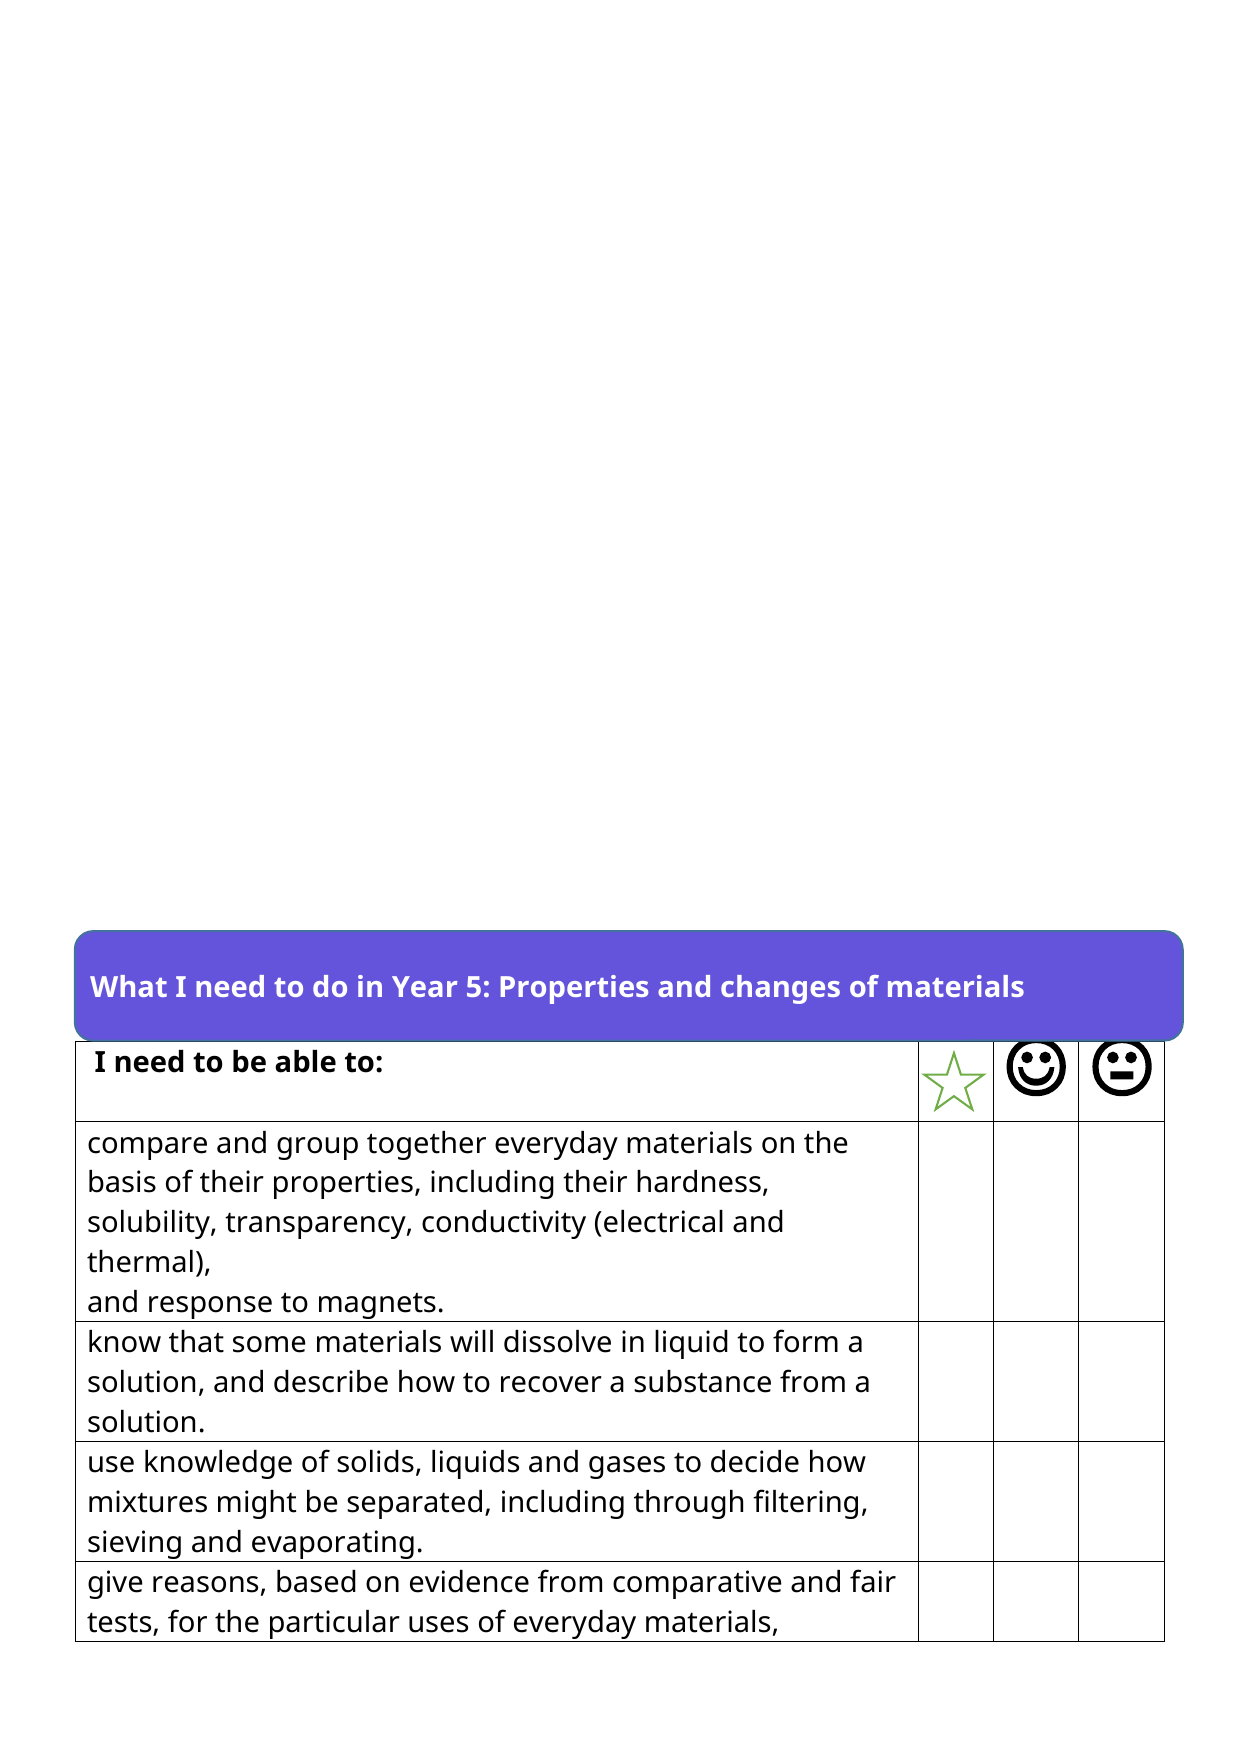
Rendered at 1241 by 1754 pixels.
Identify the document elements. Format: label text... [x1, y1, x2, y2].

table_cell [994, 1442, 1078, 1561]
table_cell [76, 1562, 918, 1641]
table_cell [994, 1322, 1078, 1441]
table_cell [919, 1442, 993, 1561]
table_cell [994, 1122, 1078, 1321]
table_cell [919, 1122, 993, 1321]
table_cell [1079, 1442, 1164, 1561]
table_cell [1079, 1562, 1164, 1641]
table_cell compare and group together everyday materials on the basis of their properties, including their hardness, solubility, transparency, conductivity (electrical and thermal), and response to magnets. [76, 1122, 918, 1321]
table_cell [919, 1562, 993, 1641]
table_header [1079, 1042, 1164, 1121]
table_cell [1079, 1322, 1164, 1441]
table_cell [1079, 1122, 1164, 1321]
table_cell know that some materials will dissolve in liquid to form a solution, and describe how to recover a substance from a solution. [76, 1322, 918, 1441]
table_cell [994, 1562, 1078, 1641]
table_header I need to be able to: [76, 1042, 918, 1121]
table_cell [919, 1322, 993, 1441]
table_header [994, 1042, 1078, 1121]
table_cell use knowledge of solids, liquids and gases to decide how mixtures might be separated, including through filtering, sieving and evaporating. [76, 1442, 918, 1561]
table_header [919, 1042, 993, 1121]
